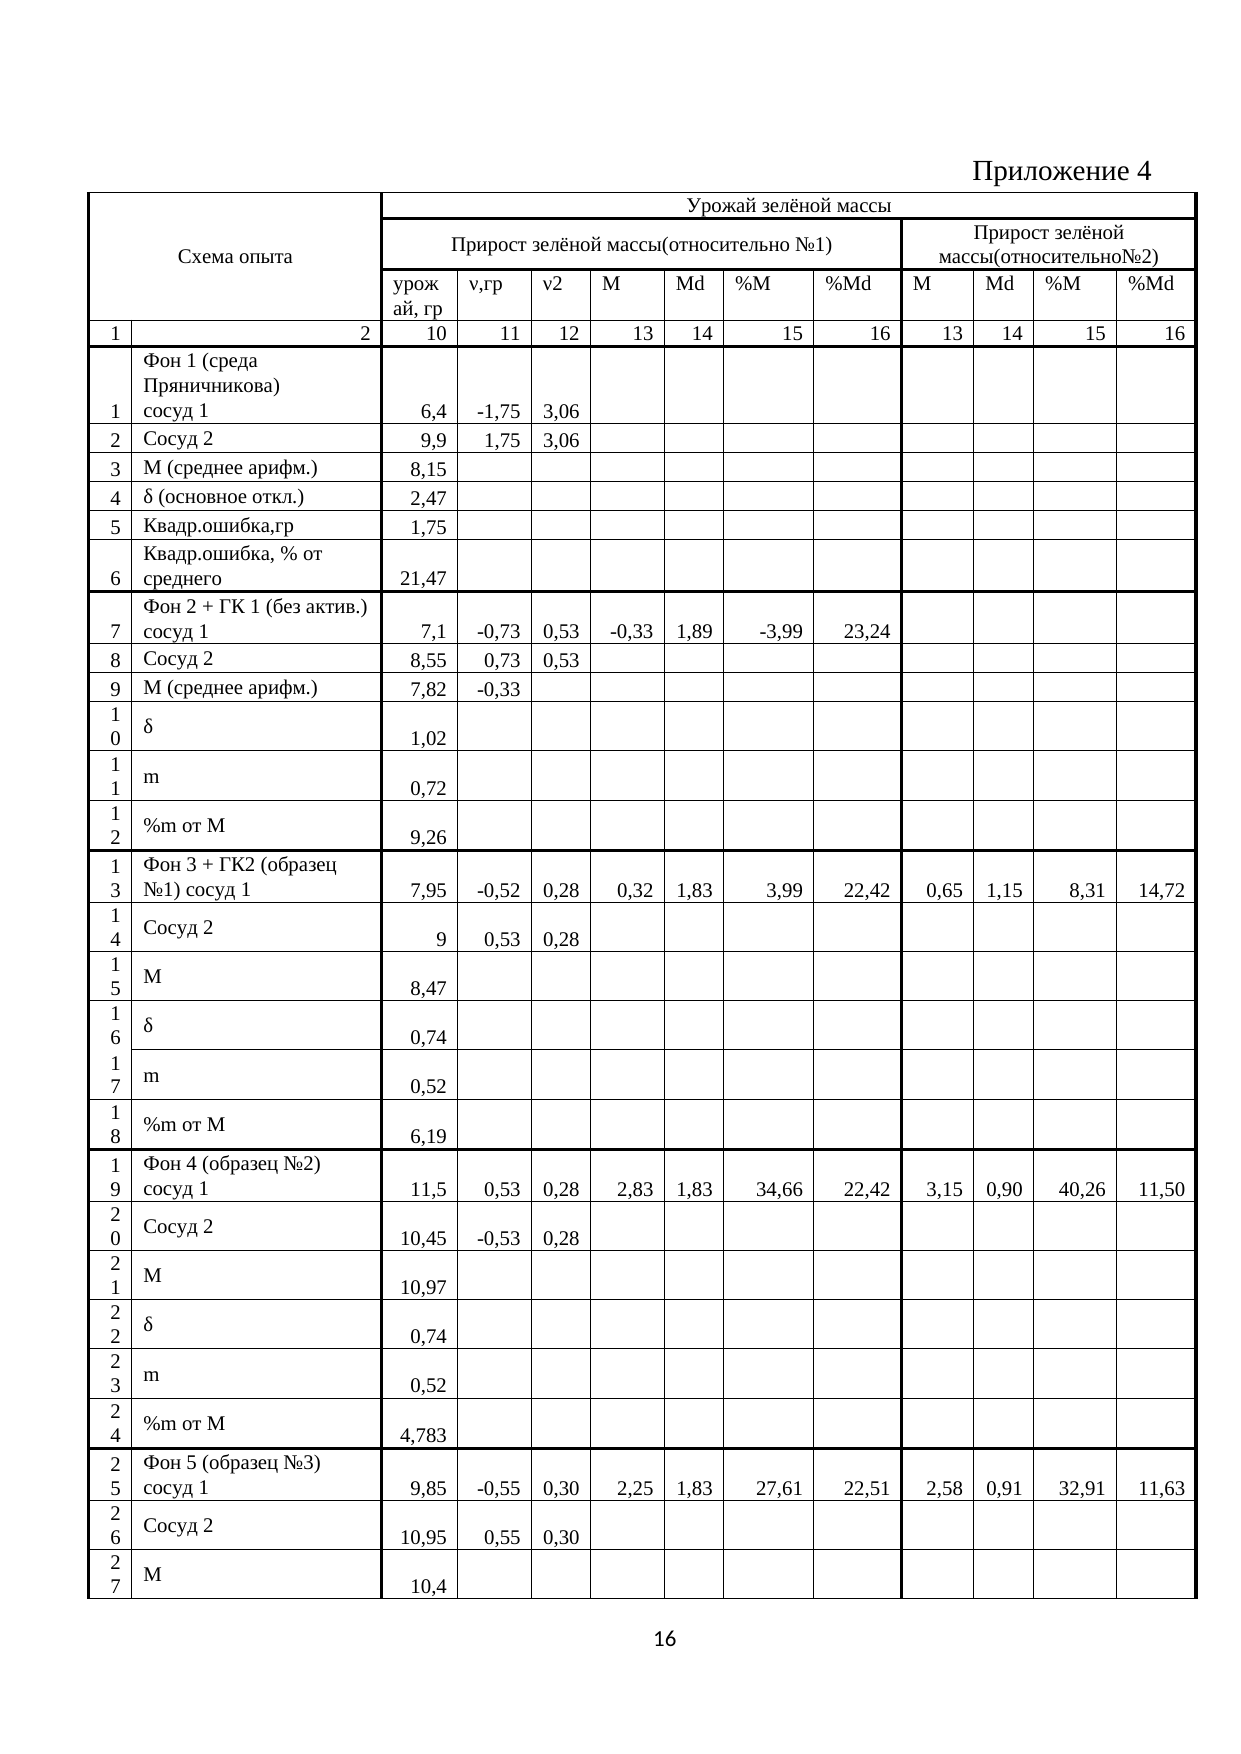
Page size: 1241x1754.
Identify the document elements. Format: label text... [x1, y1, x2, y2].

table_cell [903, 1050, 973, 1098]
table_cell [903, 511, 973, 539]
table_cell 8,15 [383, 453, 457, 481]
table_cell 15 [724, 321, 813, 344]
table_cell [665, 1001, 723, 1049]
table_cell [974, 903, 1033, 951]
table_cell [724, 424, 813, 452]
table_cell [903, 801, 973, 849]
table_cell 2 [90, 424, 131, 452]
table_cell Сосуд 2 [132, 1501, 380, 1549]
table_cell [724, 1300, 813, 1348]
table_cell [665, 540, 723, 590]
table_cell 16 [814, 321, 900, 344]
table_cell [1034, 801, 1116, 849]
table_cell [665, 453, 723, 481]
table_cell [1117, 1202, 1194, 1250]
table_cell [1034, 644, 1116, 672]
table_cell [591, 1399, 664, 1447]
table_cell [1034, 453, 1116, 481]
table_cell 10,95 [383, 1501, 457, 1549]
table_cell 21 [90, 1251, 131, 1299]
table_cell 1,02 [383, 702, 457, 750]
table_cell -0,53 [458, 1202, 531, 1250]
table_cell [1034, 1100, 1116, 1148]
table_cell -1,75 [458, 348, 531, 423]
table_cell M [132, 1550, 380, 1598]
table_cell [903, 1501, 973, 1549]
table_cell [591, 453, 664, 481]
table_cell 22,51 [814, 1450, 900, 1500]
table_cell [1034, 1501, 1116, 1549]
table_cell [665, 1202, 723, 1250]
table_cell [724, 1001, 813, 1049]
table_cell 1,83 [665, 852, 723, 902]
table_cell [974, 1399, 1033, 1447]
table_cell [591, 1050, 664, 1098]
table_cell [974, 482, 1033, 510]
table_cell 27 [90, 1550, 131, 1598]
table_cell 11,5 [383, 1151, 457, 1201]
table_cell [458, 482, 531, 510]
table_cell 0,52 [383, 1050, 457, 1098]
table_cell [814, 482, 900, 510]
table_cell 15 [1034, 321, 1116, 344]
table_cell -0,33 [458, 673, 531, 701]
table_cell 2,83 [591, 1151, 664, 1201]
table_cell [903, 702, 973, 750]
table_cell [724, 348, 813, 423]
table_cell Фон 2 + ГК 1 (без актив.) сосуд 1 [132, 593, 380, 643]
table_cell [903, 1349, 973, 1397]
table_cell δ [132, 1300, 380, 1348]
table_cell [1034, 1399, 1116, 1447]
table_cell [1117, 482, 1194, 510]
table_cell [724, 1349, 813, 1397]
table_cell [1117, 1550, 1194, 1598]
table_cell 0,28 [532, 1151, 590, 1201]
table_cell [724, 1050, 813, 1098]
table_cell m [132, 1050, 380, 1098]
table_cell [974, 644, 1033, 672]
table_cell 12 [90, 801, 131, 849]
table_cell [591, 751, 664, 799]
table_cell [814, 540, 900, 590]
table_cell [458, 1300, 531, 1348]
table_cell [974, 1100, 1033, 1148]
table_cell 0,73 [458, 644, 531, 672]
table_cell [974, 1501, 1033, 1549]
table_cell [724, 1501, 813, 1549]
table_cell 0,74 [383, 1001, 457, 1049]
table_cell [903, 453, 973, 481]
table_cell 0,30 [532, 1501, 590, 1549]
table_cell [814, 1100, 900, 1148]
table_cell %Md [1117, 271, 1194, 319]
table_cell [665, 1399, 723, 1447]
table_cell [1117, 540, 1194, 590]
table_cell [532, 453, 590, 481]
table_cell [1117, 1300, 1194, 1348]
table_cell [591, 952, 664, 1000]
table_cell 18 [90, 1100, 131, 1148]
table_cell 17 [90, 1049, 131, 1098]
table_cell [458, 801, 531, 849]
table_cell [1117, 903, 1194, 951]
table_cell %Md [814, 271, 900, 319]
table_cell [591, 1001, 664, 1049]
table_cell 10,97 [383, 1251, 457, 1299]
table_cell %M [724, 271, 813, 319]
table_cell Фон 4 (образец №2) сосуд 1 [132, 1151, 380, 1201]
table_cell Квадр.ошибка,гр [132, 511, 380, 539]
table_cell [724, 801, 813, 849]
table_cell [532, 801, 590, 849]
table_cell [532, 482, 590, 510]
table_cell [903, 424, 973, 452]
table_cell 0,55 [458, 1501, 531, 1549]
table_cell 3,06 [532, 424, 590, 452]
table_cell 11 [458, 321, 531, 344]
table_cell 2 [132, 321, 380, 344]
table_cell m [132, 751, 380, 799]
table_cell [903, 751, 973, 799]
table_cell [665, 1550, 723, 1598]
table_cell [974, 540, 1033, 590]
table_cell [724, 1251, 813, 1299]
table_cell [458, 453, 531, 481]
table_cell Квадр.ошибка, % от среднего [132, 540, 380, 590]
table_cell [724, 511, 813, 539]
table_cell [1117, 702, 1194, 750]
table_cell 13 [90, 852, 131, 902]
table_cell 3,99 [724, 852, 813, 902]
table_cell [665, 1501, 723, 1549]
table_cell 0,90 [974, 1151, 1033, 1201]
table_cell Прирост зелёной массы(относительно№2) [903, 220, 1194, 268]
table_cell [974, 593, 1033, 643]
table_cell [814, 424, 900, 452]
table_cell Фон 5 (образец №3) сосуд 1 [132, 1450, 380, 1500]
table_cell [724, 1100, 813, 1148]
table_cell [1117, 1100, 1194, 1148]
table_cell 0,28 [532, 903, 590, 951]
table_cell [1117, 952, 1194, 1000]
table_cell [974, 1202, 1033, 1250]
table_cell [814, 1251, 900, 1299]
table_cell [532, 1251, 590, 1299]
table_cell 7,1 [383, 593, 457, 643]
table_cell [814, 1050, 900, 1098]
table_cell [814, 348, 900, 423]
table_cell M [591, 271, 664, 319]
table_cell [1117, 1399, 1194, 1447]
table_cell M [903, 271, 973, 319]
table_cell 13 [903, 321, 973, 344]
table_cell 6,19 [383, 1100, 457, 1148]
table_cell %m от M [132, 1100, 380, 1148]
table_cell [1034, 511, 1116, 539]
table_cell 4 [90, 482, 131, 510]
table_cell [974, 1251, 1033, 1299]
table_cell Сосуд 2 [132, 903, 380, 951]
table_cell [591, 482, 664, 510]
table_cell 14 [974, 321, 1033, 344]
table_cell [903, 1300, 973, 1348]
table_cell [814, 644, 900, 672]
table_cell [1034, 1349, 1116, 1397]
table_cell Фон 3 + ГК2 (образец №1) сосуд 1 [132, 852, 380, 902]
table_cell 0,28 [532, 852, 590, 902]
table_cell 1 [90, 348, 131, 423]
table_cell -0,33 [591, 593, 664, 643]
table_cell 2,25 [591, 1450, 664, 1500]
table_cell -0,73 [458, 593, 531, 643]
table_cell [665, 1251, 723, 1299]
table_cell [1117, 1349, 1194, 1397]
table_cell [458, 1001, 531, 1049]
table_cell [458, 1550, 531, 1598]
table_cell [591, 673, 664, 701]
table_cell δ [132, 1001, 380, 1049]
table_cell урожай, гр [383, 271, 457, 319]
table_cell 0,65 [903, 852, 973, 902]
table_cell [974, 1349, 1033, 1397]
table_cell [665, 424, 723, 452]
table_cell [724, 1550, 813, 1598]
table_cell [591, 1202, 664, 1250]
table_cell 6 [90, 540, 131, 590]
table_cell [1034, 1300, 1116, 1348]
table_cell [1117, 424, 1194, 452]
table_cell [665, 1100, 723, 1148]
table_cell -0,52 [458, 852, 531, 902]
table_cell 22 [90, 1300, 131, 1348]
table_cell [665, 801, 723, 849]
table_cell Фон 1 (среда Пряничникова) сосуд 1 [132, 348, 380, 423]
table_cell [903, 1550, 973, 1598]
table_cell [591, 1100, 664, 1148]
table_cell [903, 644, 973, 672]
table_cell [974, 801, 1033, 849]
table_cell [724, 644, 813, 672]
table_cell [591, 644, 664, 672]
table_cell [1034, 424, 1116, 452]
table_cell 0,52 [383, 1349, 457, 1397]
table_cell 32,91 [1034, 1450, 1116, 1500]
table_cell 16 [1117, 321, 1194, 344]
table_cell δ [132, 702, 380, 750]
table_cell 0,91 [974, 1450, 1033, 1500]
table_cell [591, 702, 664, 750]
table_cell [1034, 1550, 1116, 1598]
table_cell 1,89 [665, 593, 723, 643]
table_cell 14,72 [1117, 852, 1194, 902]
table_cell -3,99 [724, 593, 813, 643]
table_cell 7,95 [383, 852, 457, 902]
table_cell [814, 453, 900, 481]
table_cell 3,15 [903, 1151, 973, 1201]
table_cell [903, 903, 973, 951]
table_cell 0,53 [532, 644, 590, 672]
table_cell [903, 540, 973, 590]
table_cell [1117, 511, 1194, 539]
table_cell [458, 702, 531, 750]
table_cell 3 [90, 453, 131, 481]
table_cell [903, 593, 973, 643]
table_cell [1117, 453, 1194, 481]
table_cell 1,15 [974, 852, 1033, 902]
table_cell -0,55 [458, 1450, 531, 1500]
subtitle Приложение 4 [177, 153, 1152, 187]
table_cell 25 [90, 1450, 131, 1500]
table_cell [591, 903, 664, 951]
table_cell 9,26 [383, 801, 457, 849]
table_cell m [132, 1349, 380, 1397]
table_cell [532, 1100, 590, 1148]
table_cell [458, 751, 531, 799]
table_cell [532, 751, 590, 799]
table_cell 21,47 [383, 540, 457, 590]
table_cell 10,45 [383, 1202, 457, 1250]
table_cell 26 [90, 1501, 131, 1549]
table_cell [1117, 673, 1194, 701]
table_cell [1117, 1050, 1194, 1098]
table_cell [814, 1300, 900, 1348]
table_cell [903, 1100, 973, 1148]
table_cell 23,24 [814, 593, 900, 643]
table_cell 11,63 [1117, 1450, 1194, 1500]
table_cell %m от M [132, 801, 380, 849]
table_cell [532, 673, 590, 701]
table_cell [974, 453, 1033, 481]
table_cell 14 [90, 903, 131, 951]
table_cell [903, 673, 973, 701]
table_cell [724, 1399, 813, 1447]
table_cell 34,66 [724, 1151, 813, 1201]
table_cell [814, 903, 900, 951]
table_cell [591, 1300, 664, 1348]
table_cell [814, 801, 900, 849]
table_cell [1117, 801, 1194, 849]
table_cell [665, 348, 723, 423]
table_cell [532, 511, 590, 539]
table_cell [532, 1001, 590, 1049]
table_cell 24 [90, 1399, 131, 1447]
table_cell [814, 1550, 900, 1598]
table_cell [1117, 348, 1194, 423]
table_cell [974, 673, 1033, 701]
table_cell 11 [90, 751, 131, 799]
table_cell 0,72 [383, 751, 457, 799]
table_cell [665, 702, 723, 750]
table_cell [903, 482, 973, 510]
table_cell 19 [90, 1151, 131, 1201]
table_cell [532, 1399, 590, 1447]
table_cell [974, 1001, 1033, 1049]
table_cell 0,53 [532, 593, 590, 643]
table_cell [724, 702, 813, 750]
table_cell M (среднее арифм.) [132, 453, 380, 481]
table_cell 40,26 [1034, 1151, 1116, 1201]
table_cell 3,06 [532, 348, 590, 423]
table_cell ν2 [532, 271, 590, 319]
table_cell [814, 952, 900, 1000]
table_cell 9 [383, 903, 457, 951]
table_cell Сосуд 2 [132, 1202, 380, 1250]
table_cell 0,32 [591, 852, 664, 902]
table_cell [1117, 1501, 1194, 1549]
table_cell [458, 952, 531, 1000]
table_cell [1117, 1001, 1194, 1049]
table_cell Md [665, 271, 723, 319]
table_cell Сосуд 2 [132, 424, 380, 452]
table_cell 22,42 [814, 1151, 900, 1201]
table_cell [665, 952, 723, 1000]
table_cell Прирост зелёной массы(относительно №1) [383, 220, 900, 268]
table_cell [814, 1001, 900, 1049]
table_cell [458, 1349, 531, 1397]
table_cell %m от M [132, 1399, 380, 1447]
table_cell [458, 1251, 531, 1299]
table_cell Сосуд 2 [132, 644, 380, 672]
table_cell [1117, 593, 1194, 643]
table_cell [591, 1251, 664, 1299]
table_header Схема опыта [90, 193, 380, 319]
table_cell [591, 424, 664, 452]
table_cell 8,31 [1034, 852, 1116, 902]
table_cell M [132, 1251, 380, 1299]
table_cell [1034, 952, 1116, 1000]
table_cell 0,74 [383, 1300, 457, 1348]
table_header Урожай зелёной массы [383, 193, 1194, 217]
table_cell [458, 511, 531, 539]
table_cell [591, 1550, 664, 1598]
table_cell 6,4 [383, 348, 457, 423]
table_cell [591, 801, 664, 849]
table_cell ν,гр [458, 271, 531, 319]
table_cell 1,75 [458, 424, 531, 452]
table_cell [974, 952, 1033, 1000]
table_cell δ (основное откл.) [132, 482, 380, 510]
table_cell [1117, 644, 1194, 672]
table_cell [1034, 482, 1116, 510]
table_cell [814, 1501, 900, 1549]
table_cell [903, 952, 973, 1000]
table_cell [724, 453, 813, 481]
table_cell [974, 511, 1033, 539]
table_cell [814, 1349, 900, 1397]
table_cell [532, 952, 590, 1000]
table_cell Md [974, 271, 1033, 319]
table_cell [974, 751, 1033, 799]
table_cell 27,61 [724, 1450, 813, 1500]
table_cell 4,783 [383, 1399, 457, 1447]
table_cell [665, 751, 723, 799]
table_cell 0,28 [532, 1202, 590, 1250]
table_cell 7 [90, 593, 131, 643]
table_cell [814, 1399, 900, 1447]
table_cell [724, 482, 813, 510]
table_cell [903, 1251, 973, 1299]
table_cell [814, 702, 900, 750]
table_cell [591, 1349, 664, 1397]
table_cell [665, 1050, 723, 1098]
table_cell 1 [90, 321, 131, 344]
table_cell 1,83 [665, 1450, 723, 1500]
table_cell [724, 903, 813, 951]
table_cell 22,42 [814, 852, 900, 902]
table_cell 9,9 [383, 424, 457, 452]
table_cell 11,50 [1117, 1151, 1194, 1201]
table_cell 10 [383, 321, 457, 344]
table_cell 7,82 [383, 673, 457, 701]
table_cell [1117, 751, 1194, 799]
table_cell [1034, 673, 1116, 701]
table_cell [724, 751, 813, 799]
table_cell [532, 1550, 590, 1598]
table_cell [1034, 702, 1116, 750]
table_cell [1034, 751, 1116, 799]
table_cell 5 [90, 511, 131, 539]
table_cell [591, 348, 664, 423]
table_cell 15 [90, 952, 131, 1000]
table_cell [974, 1050, 1033, 1098]
table_cell [974, 348, 1033, 423]
table_cell 10 [90, 702, 131, 750]
table_cell [724, 540, 813, 590]
table_cell [665, 1300, 723, 1348]
table_cell [532, 1300, 590, 1348]
table_cell 13 [591, 321, 664, 344]
table_cell [814, 673, 900, 701]
table_cell [974, 1300, 1033, 1348]
table_cell %M [1034, 271, 1116, 319]
table_cell 2,58 [903, 1450, 973, 1500]
table_cell [458, 540, 531, 590]
table_cell 9,85 [383, 1450, 457, 1500]
table_cell [814, 511, 900, 539]
table_cell 20 [90, 1202, 131, 1250]
table_cell [532, 540, 590, 590]
table_cell [532, 1349, 590, 1397]
table_cell [665, 673, 723, 701]
table_cell M (среднее арифм.) [132, 673, 380, 701]
table_cell [1034, 1202, 1116, 1250]
table_cell 23 [90, 1349, 131, 1397]
table_cell [724, 673, 813, 701]
table_cell 16 [90, 1001, 131, 1049]
table_cell [591, 540, 664, 590]
table_cell 12 [532, 321, 590, 344]
table_cell [665, 1349, 723, 1397]
table_cell 0,53 [458, 1151, 531, 1201]
table_cell 8 [90, 644, 131, 672]
table_cell [974, 424, 1033, 452]
table_cell [903, 1399, 973, 1447]
table_cell [1034, 1050, 1116, 1098]
table_cell 2,47 [383, 482, 457, 510]
table_cell [665, 903, 723, 951]
table_cell 8,55 [383, 644, 457, 672]
table_cell [724, 952, 813, 1000]
table_cell [1034, 540, 1116, 590]
table_cell [458, 1100, 531, 1148]
table_cell M [132, 952, 380, 1000]
table_cell [591, 1501, 664, 1549]
table_cell [903, 348, 973, 423]
table_cell 8,47 [383, 952, 457, 1000]
table_cell [814, 751, 900, 799]
table_cell 1,83 [665, 1151, 723, 1201]
table_cell 9 [90, 673, 131, 701]
table_cell [1117, 1251, 1194, 1299]
table_cell [458, 1399, 531, 1447]
table_cell [665, 482, 723, 510]
table_cell [532, 702, 590, 750]
table_cell [1034, 348, 1116, 423]
table_cell [903, 1001, 973, 1049]
table_cell 0,53 [458, 903, 531, 951]
table_cell [665, 511, 723, 539]
table_cell [1034, 1001, 1116, 1049]
table_cell [1034, 593, 1116, 643]
table_cell [591, 511, 664, 539]
table_cell 1,75 [383, 511, 457, 539]
table_cell [532, 1050, 590, 1098]
table_cell [665, 644, 723, 672]
table_cell [974, 702, 1033, 750]
table_cell [1034, 903, 1116, 951]
table_cell 0,30 [532, 1450, 590, 1500]
table_cell [458, 1050, 531, 1098]
table_cell [724, 1202, 813, 1250]
table_cell [814, 1202, 900, 1250]
table_cell 10,4 [383, 1550, 457, 1598]
table_cell 14 [665, 321, 723, 344]
table_cell [974, 1550, 1033, 1598]
table_cell [903, 1202, 973, 1250]
table_cell [1034, 1251, 1116, 1299]
